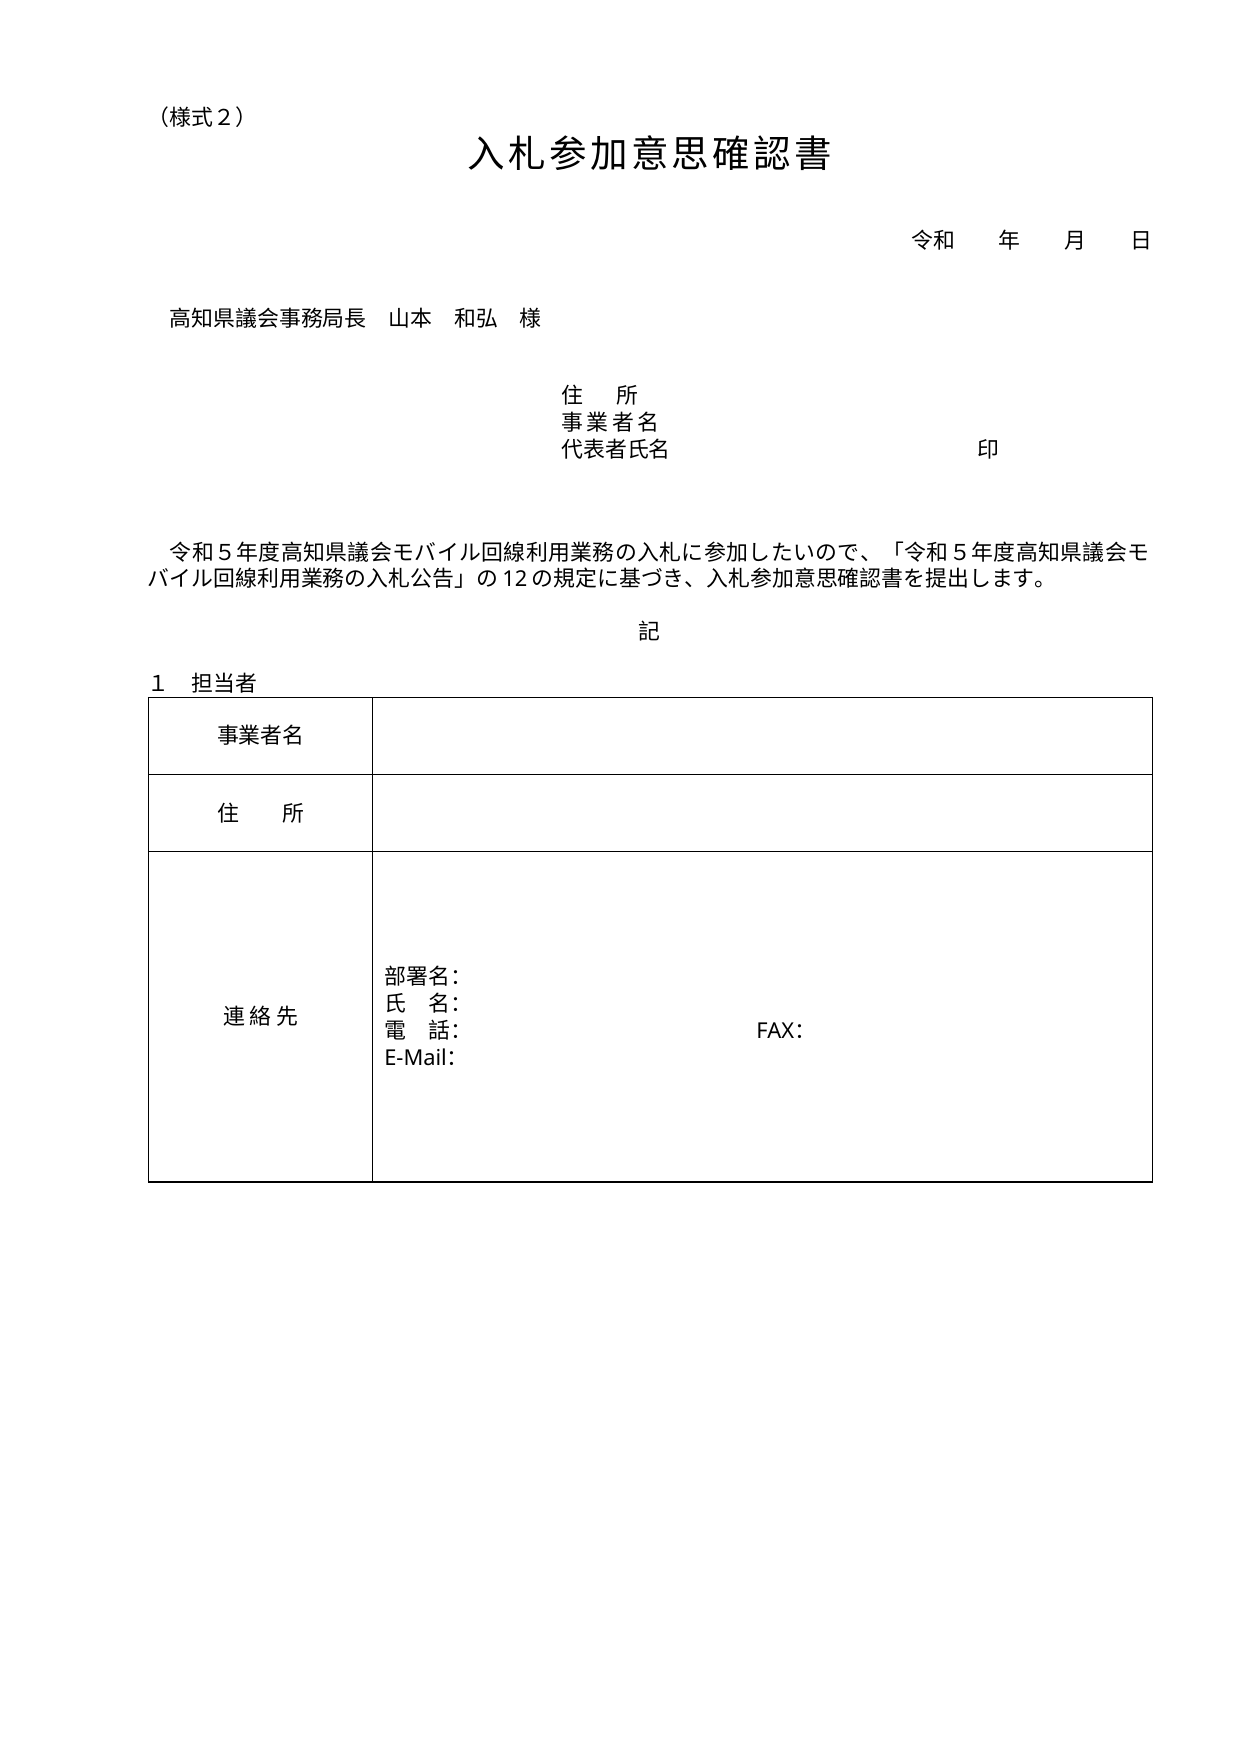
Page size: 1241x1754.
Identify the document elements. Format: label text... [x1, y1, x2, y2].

text 令和５年度高知県議会モバイル回線利用業務の入札に参加したいので、「令和５年度高知県議会モバイル回線利用業務の入札公告」の12の規定に基づき、入札参加意思確認書を提出します。 [148, 538, 1152, 592]
text 住所 [561, 382, 1152, 409]
text 事業者名 [561, 409, 1152, 436]
table_cell 住 所 [149, 775, 372, 851]
text 高知県議会事務局長 山本 和弘 様 [148, 304, 1152, 331]
text 代表者氏名 印 [561, 436, 1152, 463]
table_cell [373, 775, 1152, 851]
table_header 事業者名 [149, 698, 372, 774]
text 記 [148, 618, 1152, 645]
text 令和 年 月 日 [148, 227, 1152, 254]
text （様式２） [148, 103, 1152, 130]
table_header [373, 698, 1152, 774]
table_cell 連 絡 先 [149, 852, 372, 1181]
text 入札参加意思確認書 [148, 130, 1152, 176]
text １ 担当者 [148, 670, 1152, 697]
table_cell 部署名： 氏 名： 電 話： FAX： E-Mail： [373, 852, 1152, 1181]
